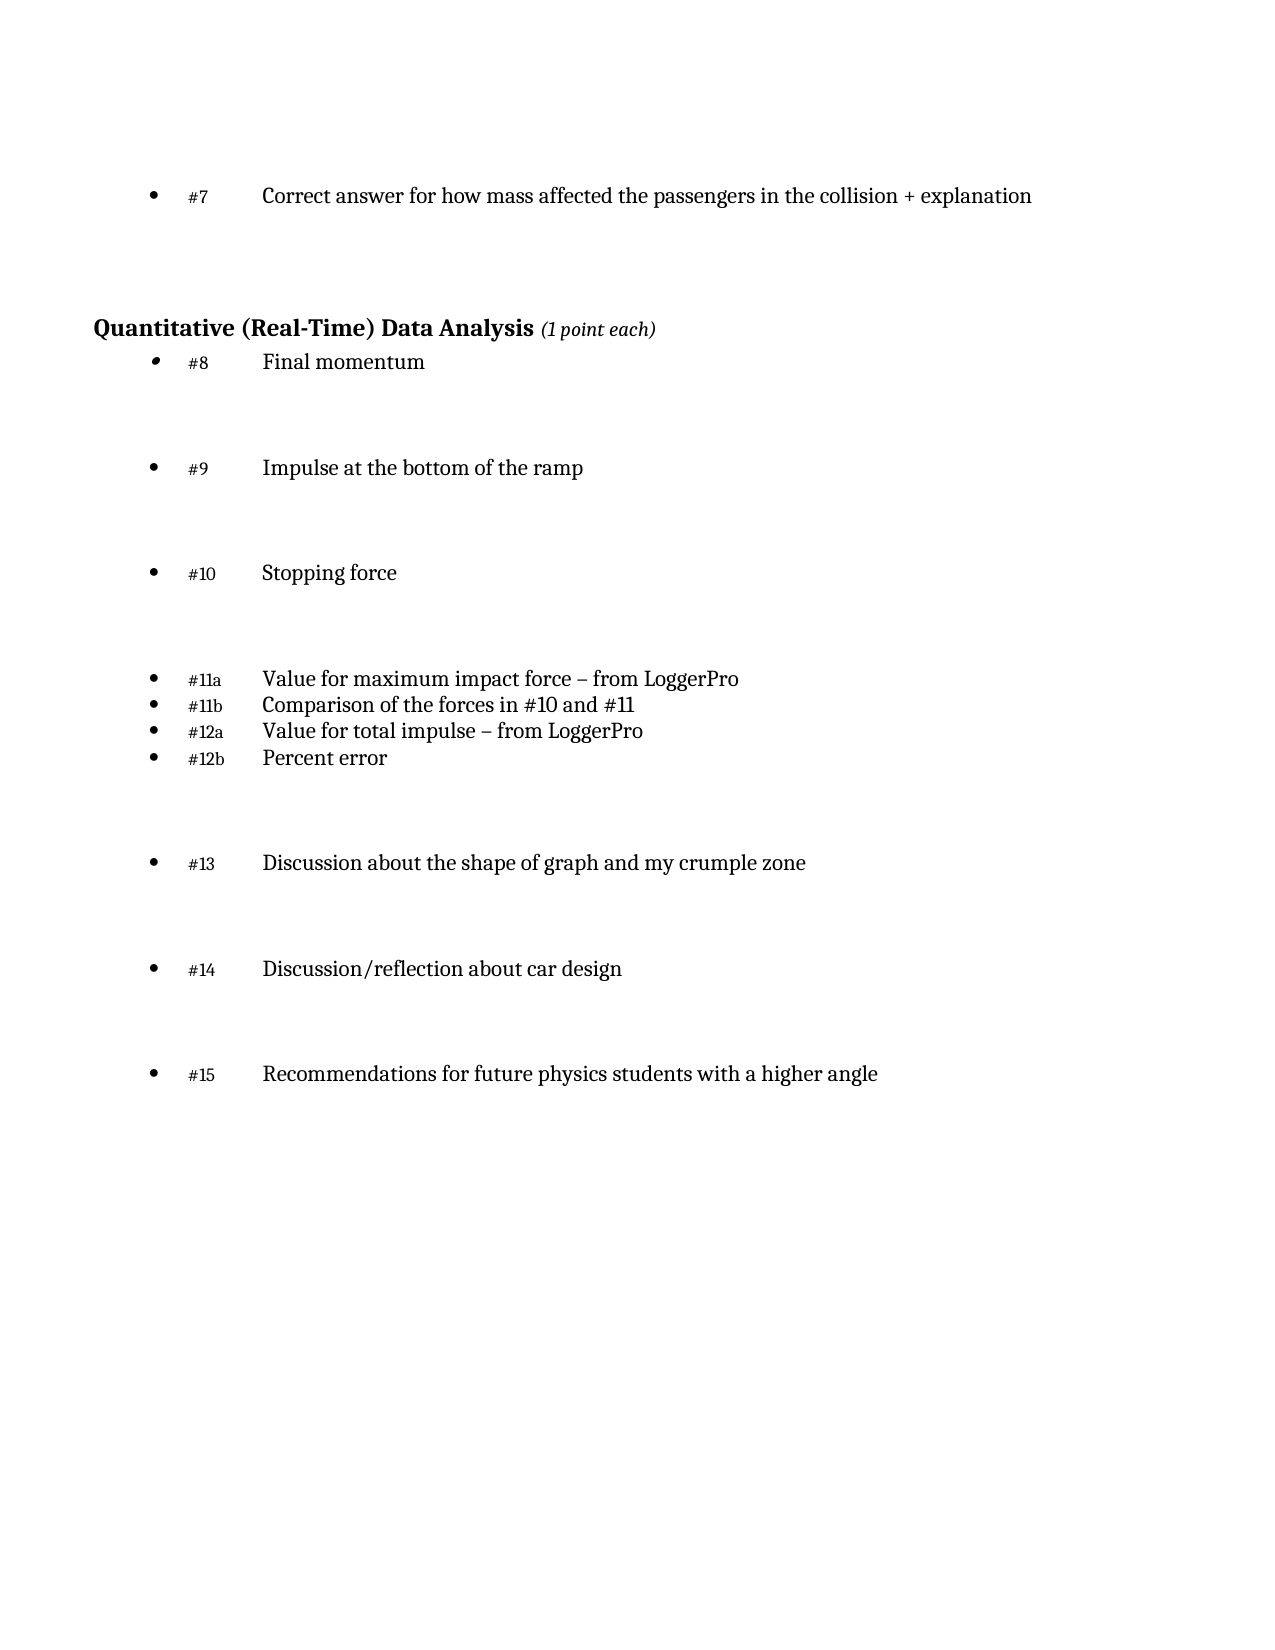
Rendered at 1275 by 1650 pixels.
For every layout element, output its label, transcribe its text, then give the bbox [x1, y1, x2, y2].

list #11a Value for maximum impact force – from LoggerPro [150, 665, 1200, 692]
list #14 Discussion/reflection about car design [150, 955, 1200, 982]
list #10 Stopping force [150, 560, 1200, 586]
list #12a Value for total impulse – from LoggerPro [150, 718, 1200, 744]
list #11b Comparison of the forces in #10 and #11 [150, 692, 1200, 718]
list #13 Discussion about the shape of graph and my crumple zone [150, 850, 1200, 876]
list #15 Recommendations for future physics students with a higher angle [150, 1061, 1200, 1087]
list #8 Final momentum [150, 349, 1200, 376]
list #9 Impulse at the bottom of the ramp [150, 454, 1200, 481]
list #7 Correct answer for how mass affected the passengers in the collision + explanation [150, 183, 1200, 209]
text Quantitative (Real-Time) Data Analysis (1 point each) [94, 314, 1200, 343]
list #12b Percent error [150, 744, 1200, 771]
